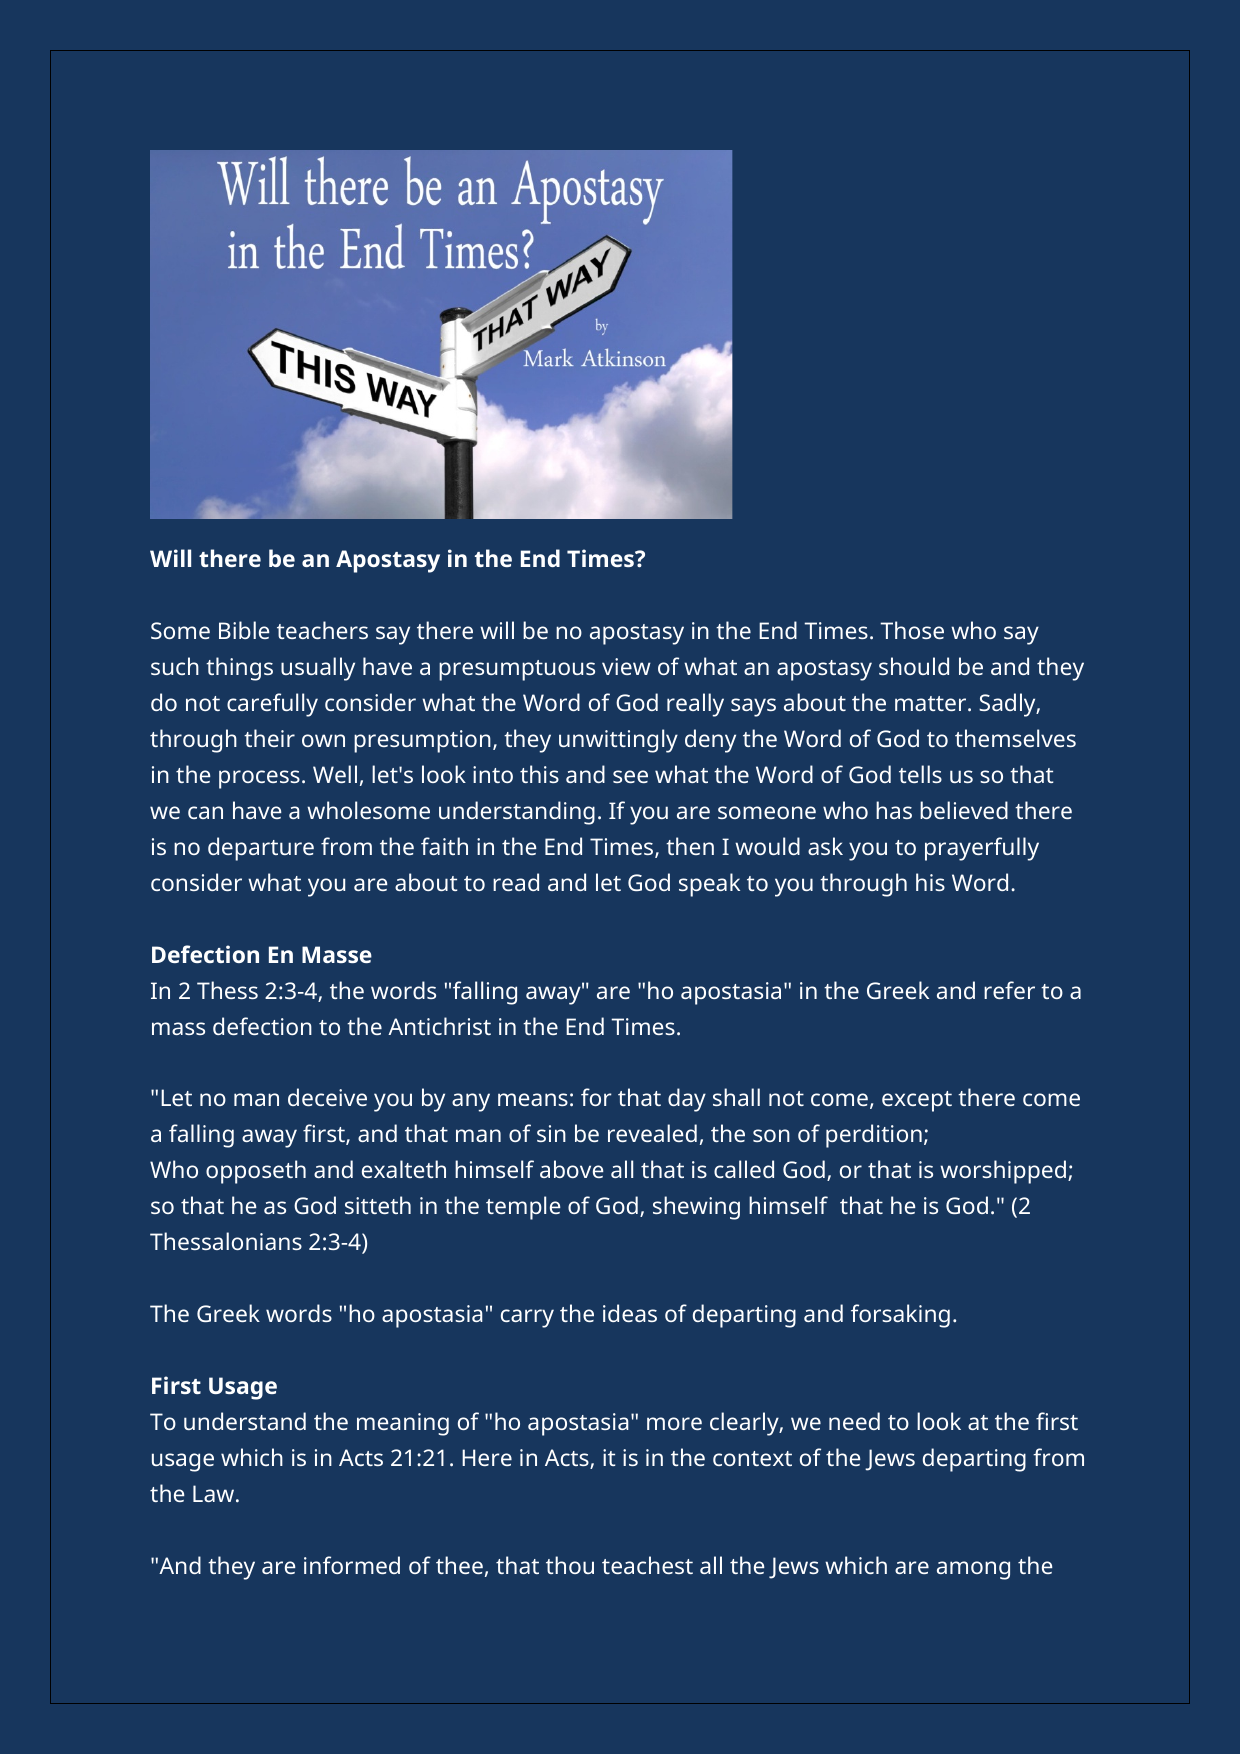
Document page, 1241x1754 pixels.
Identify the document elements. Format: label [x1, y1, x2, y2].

picture [150, 150, 733, 519]
text [150, 543, 1090, 1581]
